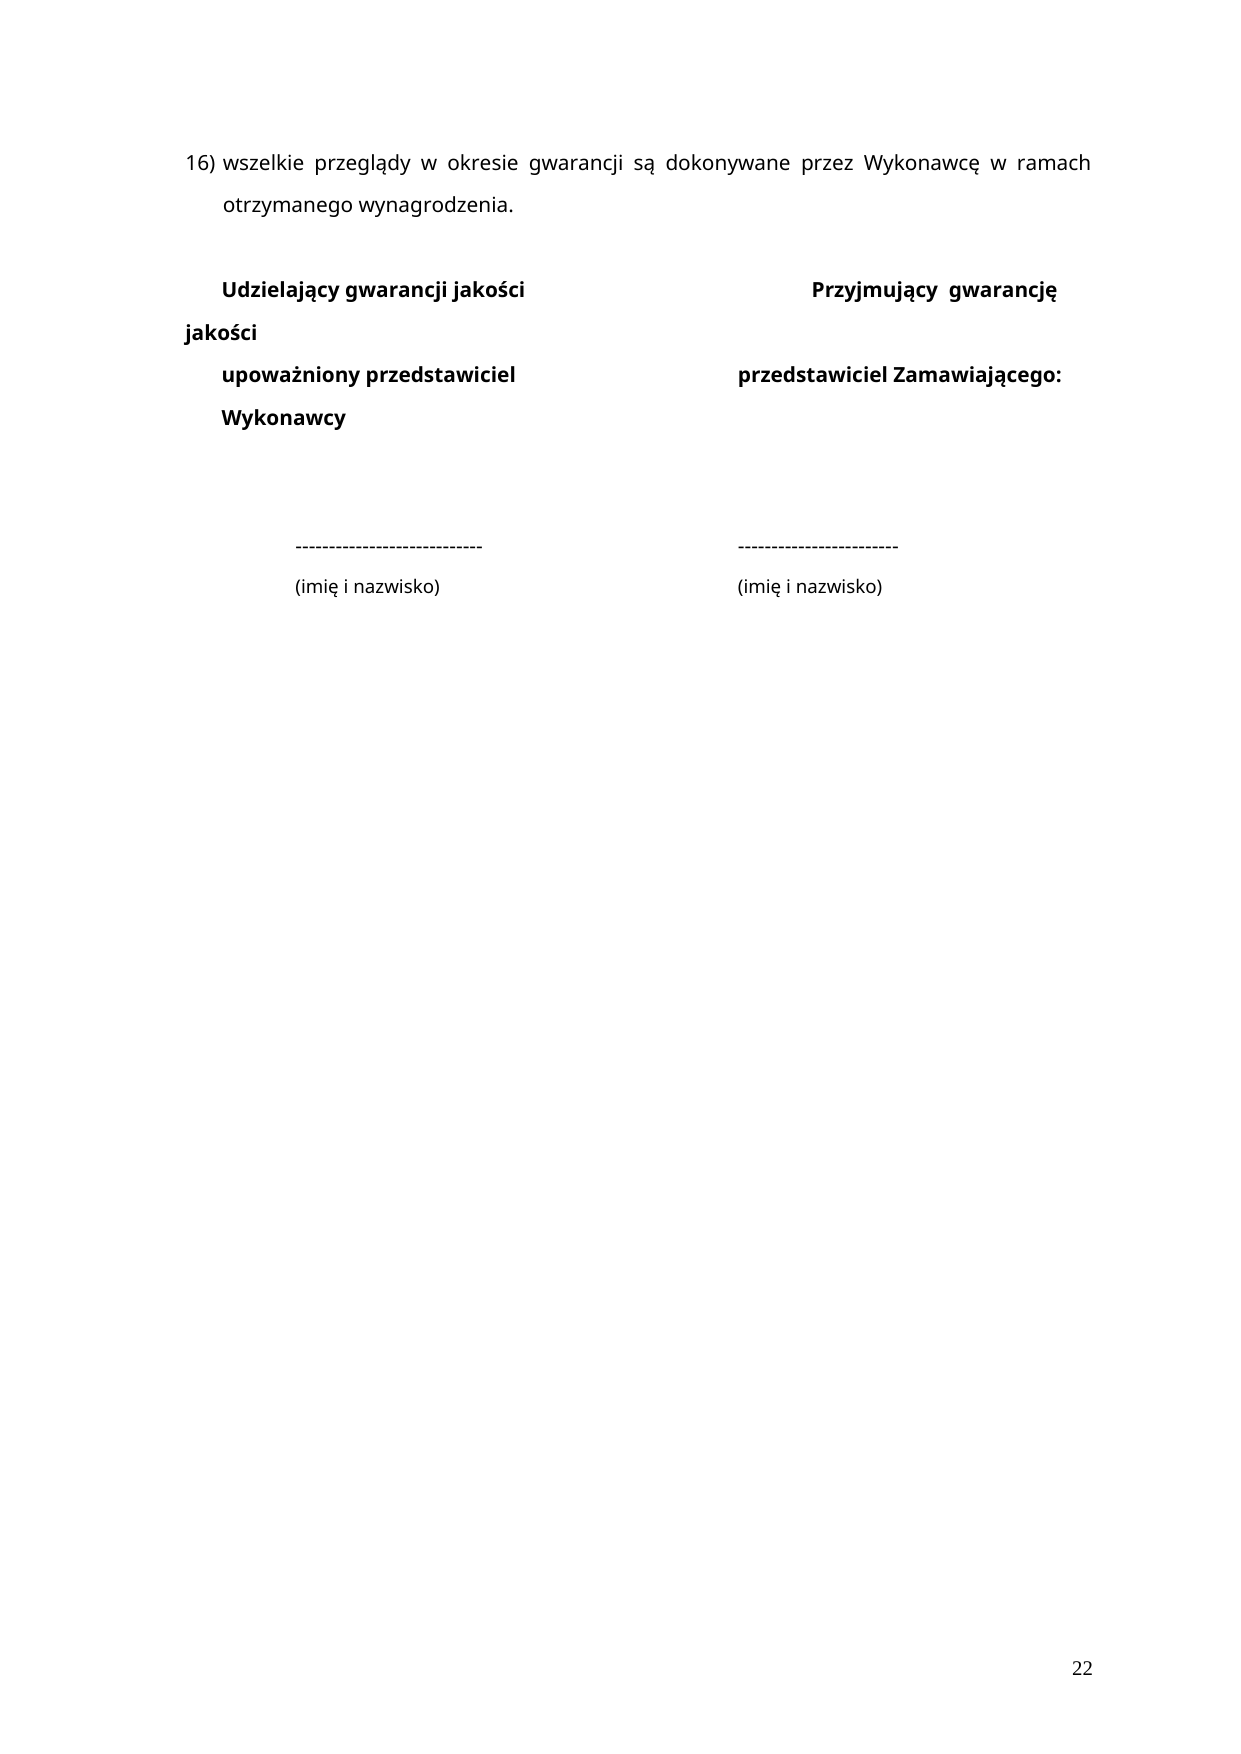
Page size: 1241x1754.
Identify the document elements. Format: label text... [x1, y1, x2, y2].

text Udzielający gwarancji jakości Przyjmujący gwarancję jakości [185, 275, 1093, 346]
list wszelkie przeglądy w okresie gwarancji są dokonywane przez Wykonawcę w ramach otrzymanego wynagrodzenia. [185, 148, 1093, 219]
text (imię i nazwisko) (imię i nazwisko) [295, 574, 1093, 599]
text Wykonawcy [185, 403, 1093, 432]
text upoważniony przedstawiciel przedstawiciel Zamawiającego: [185, 361, 1093, 389]
text ---------------------------- ------------------------ [259, 531, 1093, 559]
